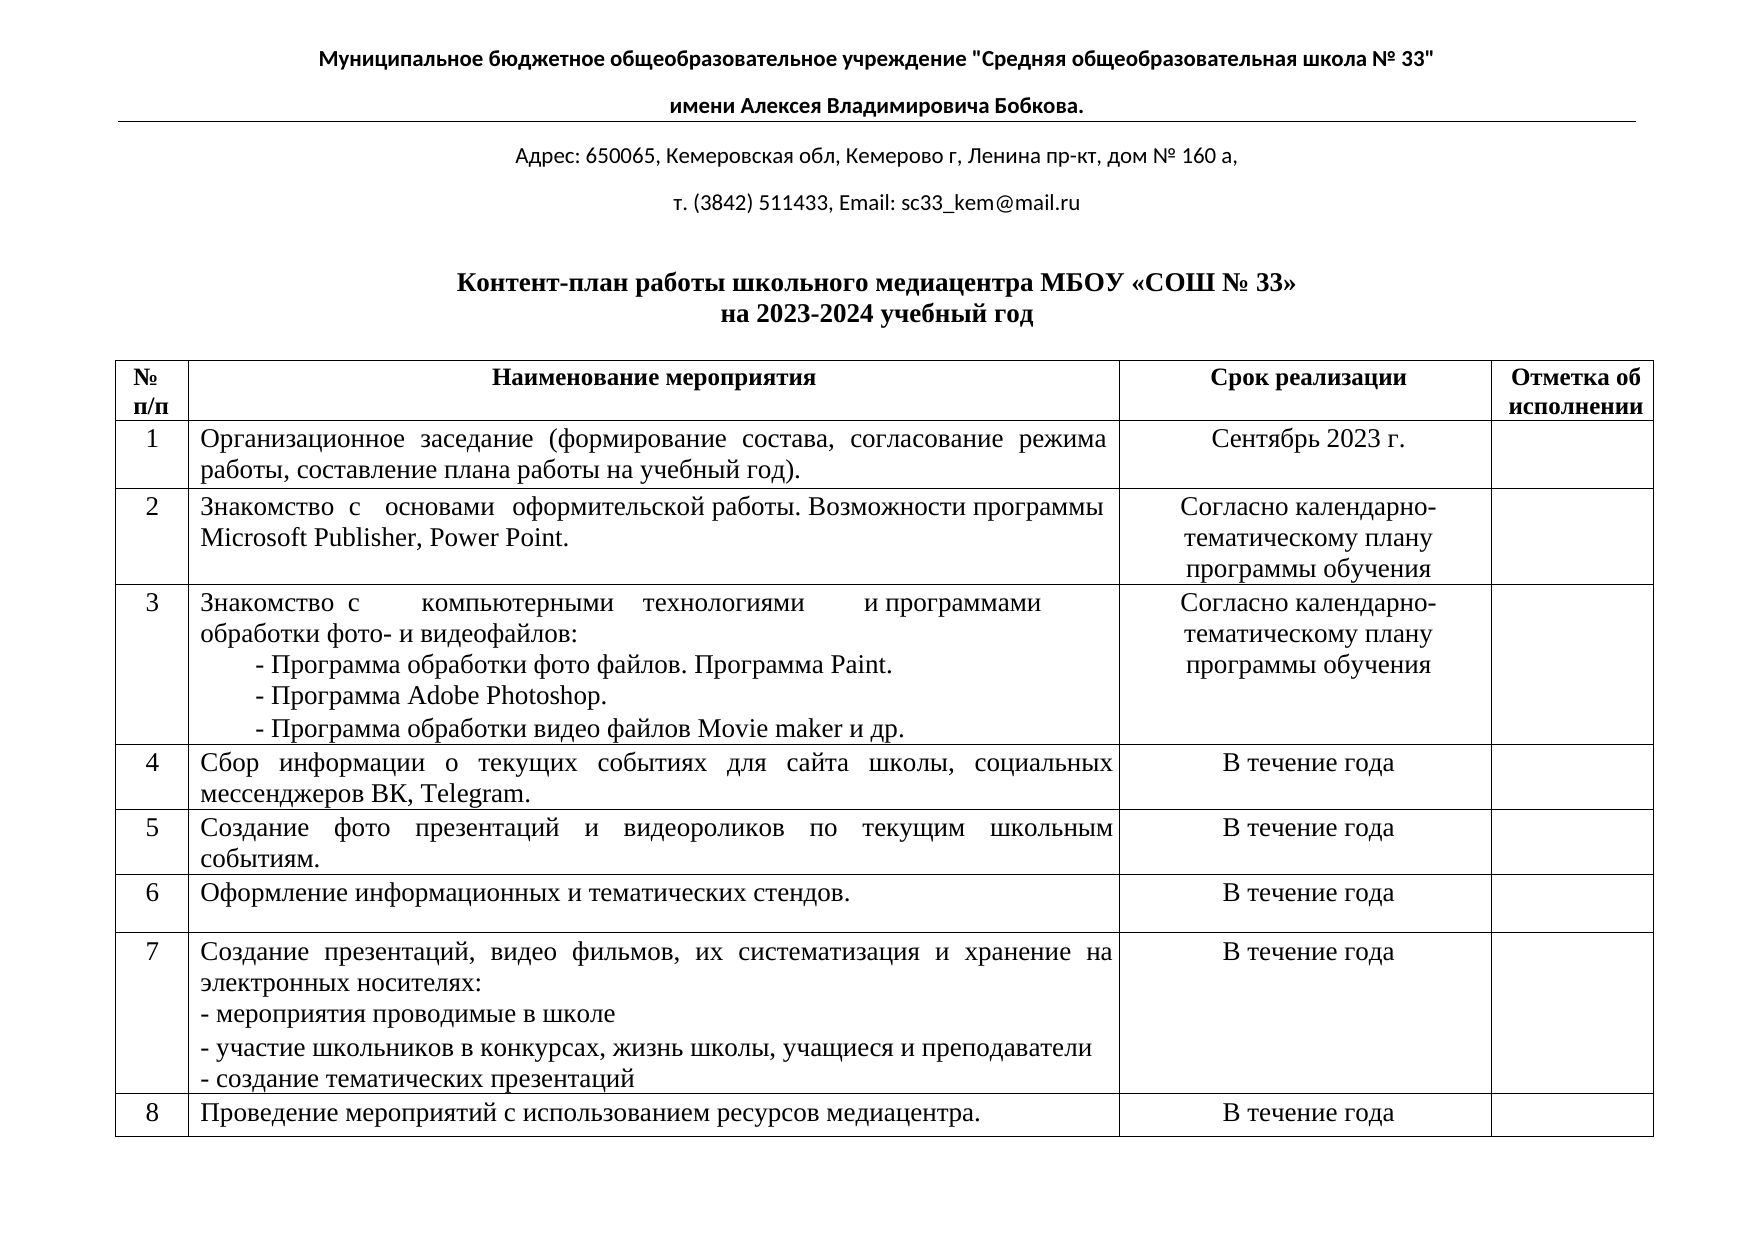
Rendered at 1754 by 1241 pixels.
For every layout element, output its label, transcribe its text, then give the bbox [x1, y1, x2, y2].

table_cell Знакомство с компьютерными технологиями и программами обработки фото- и видеофайлов: - Программа обработки фото файлов. Программа Paint. - Программа Adobe Photoshop. - Программа обработки видео файлов Movie maker и др. [189, 585, 1119, 744]
table_cell [1492, 1094, 1653, 1136]
table_cell 1 [116, 421, 188, 487]
table_cell В течение года [1120, 875, 1491, 932]
table_header Отметка об исполнении [1492, 361, 1653, 419]
table_cell Согласно календарно-тематическому плану программы обучения [1120, 585, 1491, 744]
table_cell [1492, 585, 1653, 744]
table_cell [1492, 421, 1653, 487]
table_cell В течение года [1120, 745, 1491, 809]
table_cell 4 [116, 745, 188, 809]
text Контент-план работы школьного медиацентра МБОУ «СОШ № 33» [118, 266, 1636, 297]
table_cell В течение года [1120, 1094, 1491, 1136]
table_cell В течение года [1120, 810, 1491, 873]
text на 2023-2024 учебный год [118, 297, 1636, 328]
text Муниципальное бюджетное общеобразовательное учреждение "Средняя общеобразовательная школа № 33" [118, 44, 1636, 72]
table_cell 2 [116, 489, 188, 583]
table_cell Создание презентаций, видео фильмов, их систематизация и хранение на электронных носителях: - мероприятия проводимые в школе - участие школьников в конкурсах, жизнь школы, учащиеся и преподаватели - создание тематических презентаций [189, 933, 1119, 1093]
table_cell Проведение мероприятий с использованием ресурсов медиацентра. [189, 1094, 1119, 1136]
table_cell Сбор информации о текущих событиях для сайта школы, социальных мессенджеров ВК, Telegram. [189, 745, 1119, 809]
table_cell 3 [116, 585, 188, 744]
table_cell [1492, 745, 1653, 809]
table_cell [1492, 489, 1653, 583]
table_header № п/п [116, 361, 188, 419]
table_header Наименование мероприятия [189, 361, 1119, 419]
table_cell Согласно календарно-тематическому плану программы обучения [1120, 489, 1491, 583]
table_cell Оформление информационных и тематических стендов. [189, 875, 1119, 932]
table_cell Создание фото презентаций и видеороликов по текущим школьным событиям. [189, 810, 1119, 873]
table_header Срок реализации [1120, 361, 1491, 419]
table_cell [1492, 933, 1653, 1093]
table_cell Знакомство с основами оформительской работы. Возможности программы Microsoft Publisher, Power Point. [189, 489, 1119, 583]
text т. (3842) 511433, Email: sc33_kem@mail.ru [118, 188, 1636, 216]
table_cell 7 [116, 933, 188, 1093]
text Адрес: 650065, Кемеровская обл, Кемерово г, Ленина пр-кт, дом № 160 а, [118, 141, 1636, 169]
text имени Алексея Владимировича Бобкова. [118, 91, 1636, 121]
table_cell В течение года [1120, 933, 1491, 1093]
table_cell [1492, 810, 1653, 873]
table_cell 6 [116, 875, 188, 932]
table_cell 5 [116, 810, 188, 873]
table_cell 8 [116, 1094, 188, 1136]
table_cell Организационное заседание (формирование состава, согласование режима работы, составление плана работы на учебный год). [189, 421, 1119, 487]
table_cell [1492, 875, 1653, 932]
table_cell Сентябрь 2023 г. [1120, 421, 1491, 487]
